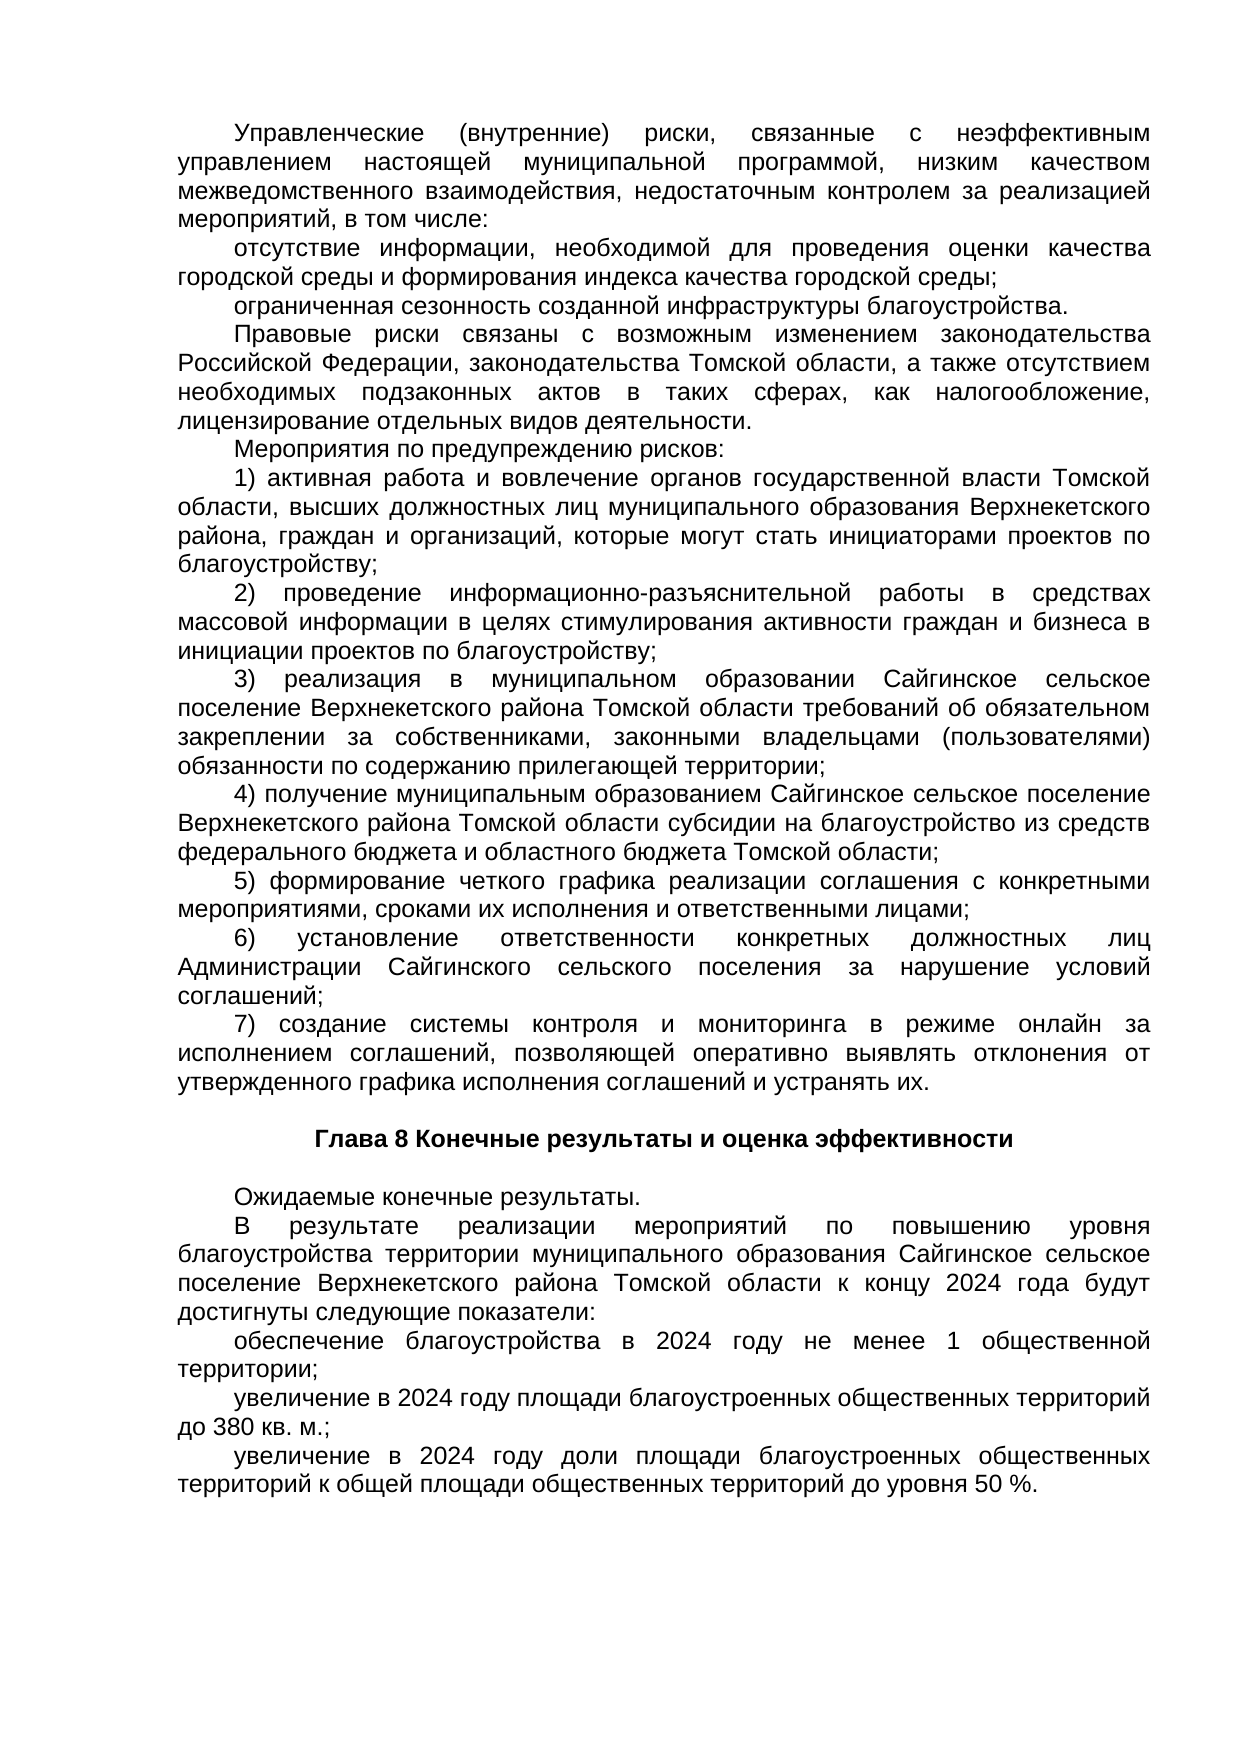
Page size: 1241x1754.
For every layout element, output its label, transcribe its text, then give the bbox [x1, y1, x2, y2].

text 6) установление ответственности конкретных должностных лиц Администрации Сайгинского сельского поселения за нарушение условий соглашений; [177, 923, 1152, 1009]
text Глава 8 Конечные результаты и оценка эффективности [177, 1124, 1152, 1153]
text ограниченная сезонность созданной инфраструктуры благоустройства. [177, 291, 1152, 319]
text Ожидаемые конечные результаты. [177, 1182, 1152, 1211]
text Правовые риски связаны с возможным изменением законодательства Российской Федерации, законодательства Томской области, а также отсутствием необходимых подзаконных актов в таких сферах, как налогообложение, лицензирование отдельных видов деятельности. [177, 319, 1152, 434]
text 1) активная работа и вовлечение органов государственной власти Томской области, высших должностных лиц муниципального образования Верхнекетского района, граждан и организаций, которые могут стать инициаторами проектов по благоустройству; [177, 463, 1152, 578]
text отсутствие информации, необходимой для проведения оценки качества городской среды и формирования индекса качества городской среды; [177, 233, 1152, 291]
text обеспечение благоустройства в 2024 году не менее 1 общественной территории; [177, 1326, 1152, 1383]
text увеличение в 2024 году площади благоустроенных общественных территорий до 380 кв. м.; [177, 1383, 1152, 1441]
text 2) проведение информационно-разъяснительной работы в средствах массовой информации в целях стимулирования активности граждан и бизнеса в инициации проектов по благоустройству; [177, 578, 1152, 664]
text Управленческие (внутренние) риски, связанные с неэффективным управлением настоящей муниципальной программой, низким качеством межведомственного взаимодействия, недостаточным контролем за реализацией мероприятий, в том числе: [177, 118, 1152, 233]
text 5) формирование четкого графика реализации соглашения с конкретными мероприятиями, сроками их исполнения и ответственными лицами; [177, 866, 1152, 923]
text 7) создание системы контроля и мониторинга в режиме онлайн за исполнением соглашений, позволяющей оперативно выявлять отклонения от утвержденного графика исполнения соглашений и устранять их. [177, 1009, 1152, 1096]
text 3) реализация в муниципальном образовании Сайгинское сельское поселение Верхнекетского района Томской области требований об обязательном закреплении за собственниками, законными владельцами (пользователями) обязанности по содержанию прилегающей территории; [177, 664, 1152, 779]
text В результате реализации мероприятий по повышению уровня благоустройства территории муниципального образования Сайгинское сельское поселение Верхнекетского района Томской области к концу 2024 года будут достигнуты следующие показатели: [177, 1211, 1152, 1326]
text Мероприятия по предупреждению рисков: [177, 434, 1152, 463]
text 4) получение муниципальным образованием Сайгинское сельское поселение Верхнекетского района Томской области субсидии на благоустройство из средств федерального бюджета и областного бюджета Томской области; [177, 779, 1152, 866]
text увеличение в 2024 году доли площади благоустроенных общественных территорий к общей площади общественных территорий до уровня 50 %. [177, 1441, 1152, 1498]
